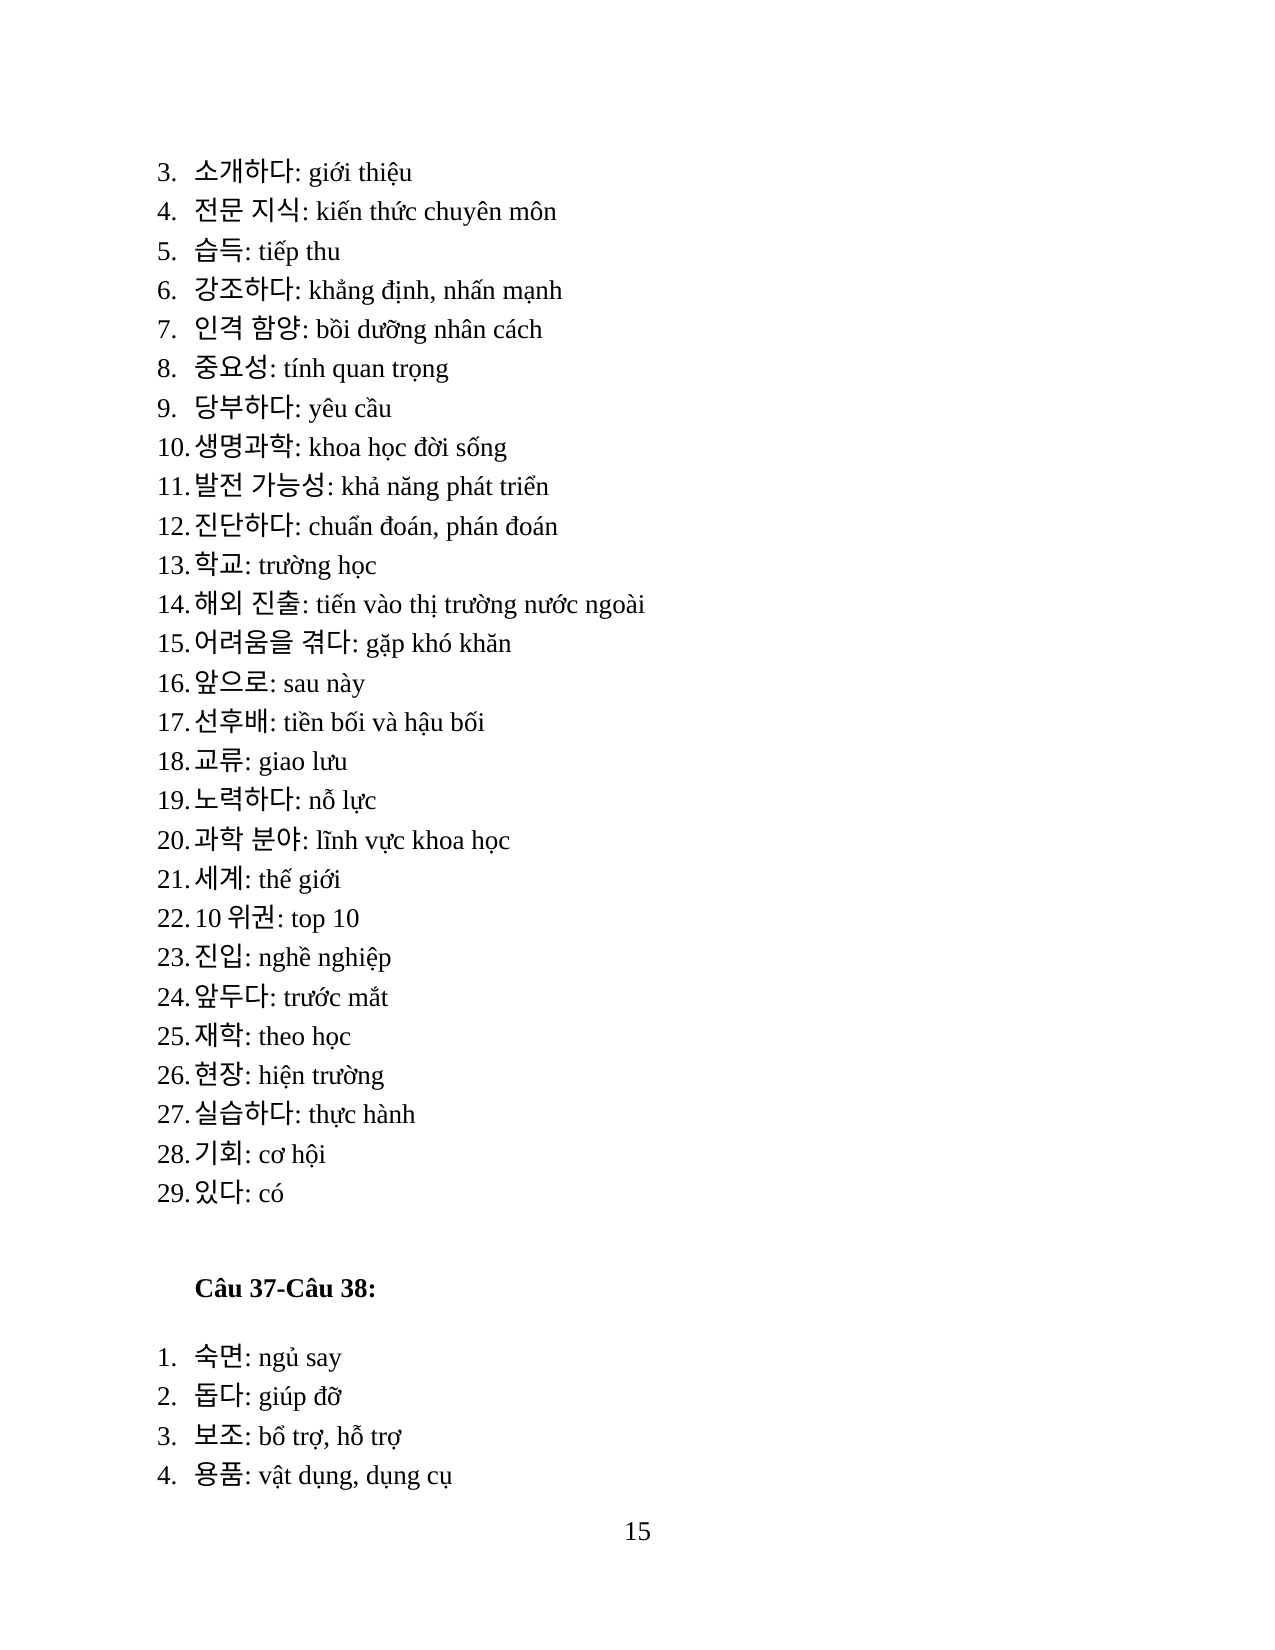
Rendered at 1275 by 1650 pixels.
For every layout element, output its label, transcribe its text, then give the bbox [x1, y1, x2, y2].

list 앞두다: trước mắt [157, 975, 1125, 1014]
list 해외 진출: tiến vào thị trường nước ngoài [157, 582, 1125, 621]
list 인격 함양: bồi dưỡng nhân cách [157, 307, 1125, 346]
list 중요성: tính quan trọng [157, 346, 1125, 386]
list 보조: bổ trợ, hỗ trợ [157, 1413, 1125, 1453]
list 있다: có [157, 1171, 1125, 1210]
list 진입: nghề nghiệp [157, 935, 1125, 975]
list 앞으로: sau này [157, 661, 1125, 700]
list 진단하다: chuẩn đoán, phán đoán [157, 503, 1125, 543]
list 과학 분야: lĩnh vực khoa học [157, 818, 1125, 857]
list 생명과학: khoa học đời sống [157, 425, 1125, 464]
list 재학: theo học [157, 1014, 1125, 1053]
list 기회: cơ hội [157, 1132, 1125, 1171]
list 습득: tiếp thu [157, 228, 1125, 268]
list 소개하다: giới thiệu [157, 150, 1125, 189]
list 돕다: giúp đỡ [157, 1374, 1125, 1413]
list 숙면: ngủ say [157, 1335, 1125, 1374]
list 10위권: top 10 [157, 896, 1125, 935]
list 교류: giao lưu [157, 739, 1125, 778]
list 세계: thế giới [157, 857, 1125, 896]
list 실습하다: thực hành [157, 1092, 1125, 1132]
list 용품: vật dụng, dụng cụ [157, 1453, 1125, 1492]
list 현장: hiện trường [157, 1053, 1125, 1092]
list 노력하다: nỗ lực [157, 778, 1125, 818]
list 학교: trường học [157, 543, 1125, 582]
list 발전 가능성: khả năng phát triển [157, 464, 1125, 503]
list 강조하다: khẳng định, nhấn mạnh [157, 268, 1125, 307]
list 당부하다: yêu cầu [157, 386, 1125, 425]
list 선후배: tiền bối và hậu bối [157, 700, 1125, 739]
list 전문 지식: kiến thức chuyên môn [157, 189, 1125, 228]
list 어려움을 겪다: gặp khó khăn [157, 621, 1125, 661]
text Câu 37-Câu 38: [194, 1273, 1125, 1304]
